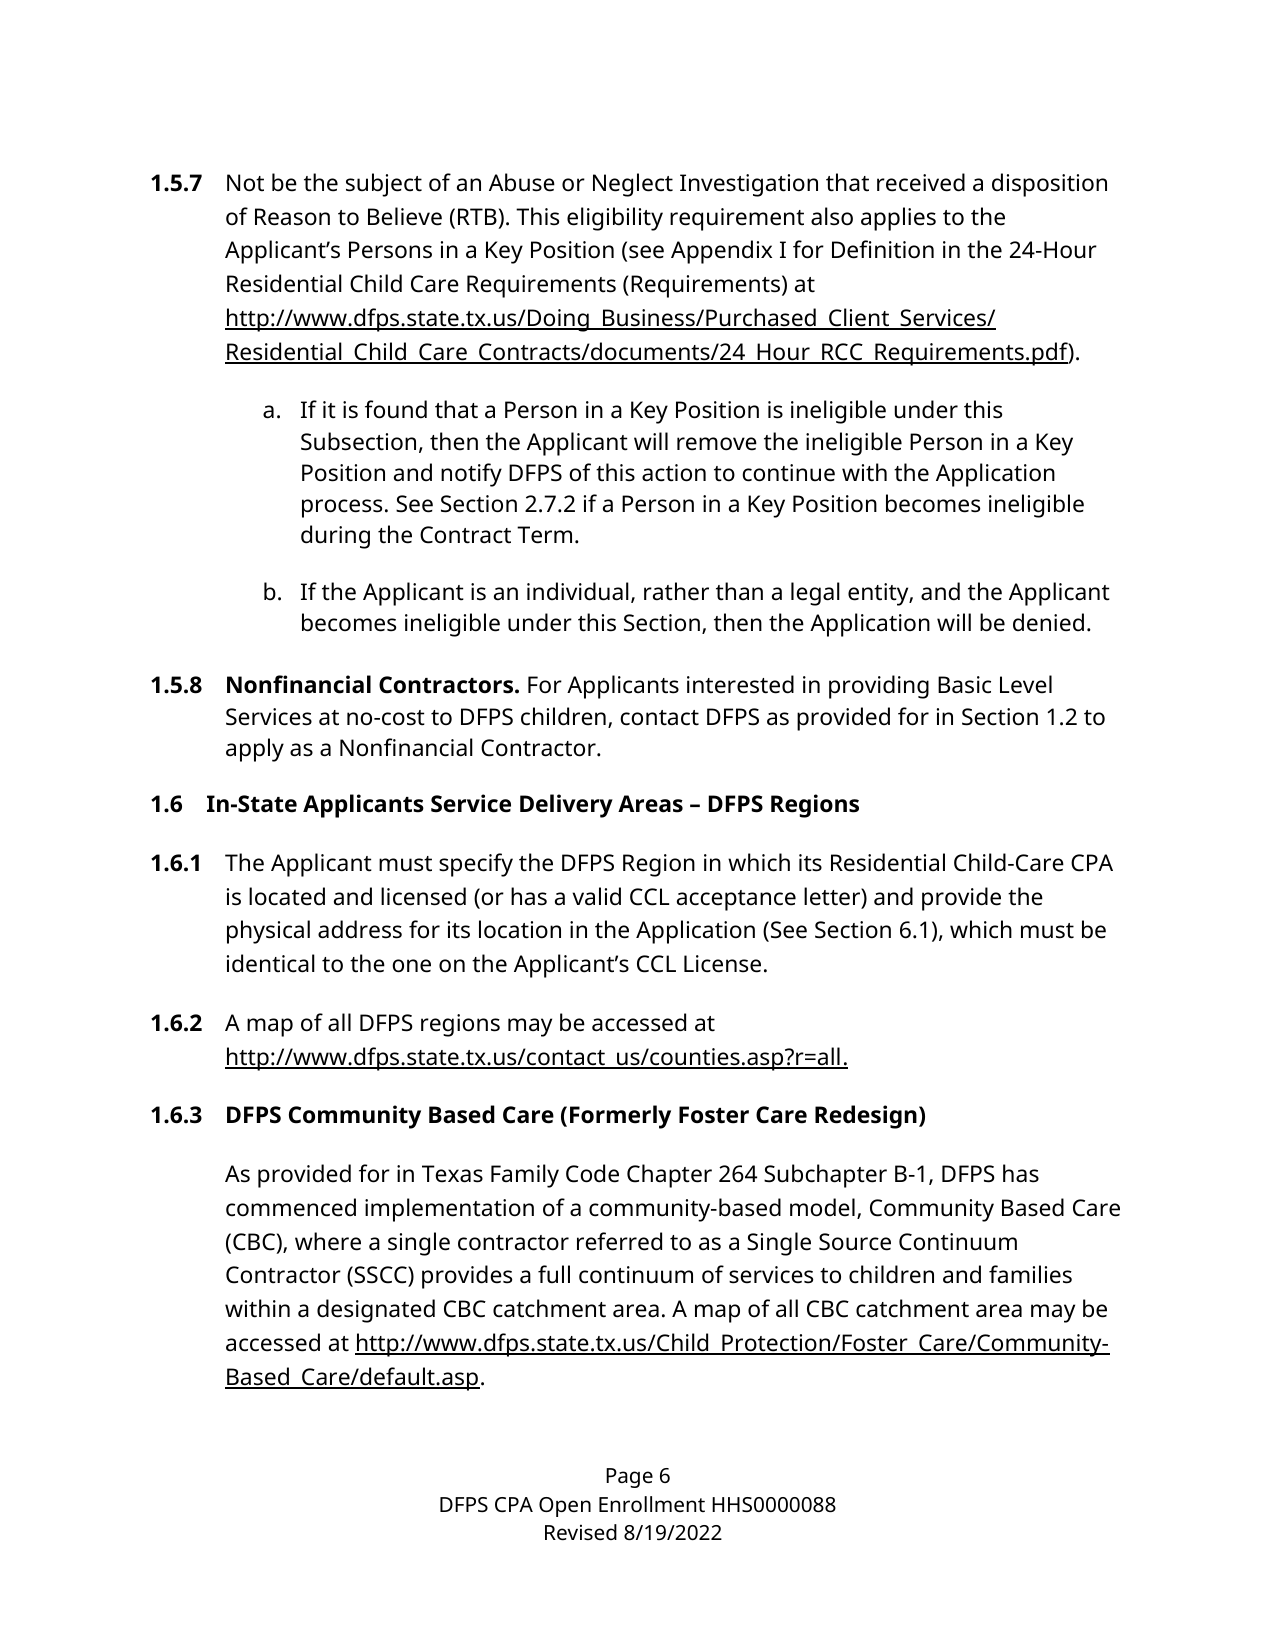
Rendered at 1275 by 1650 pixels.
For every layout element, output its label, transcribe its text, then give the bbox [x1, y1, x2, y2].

subtitle A map of all DFPS regions may be accessed at http://www.dfps.state.tx.us/contact_us/counties.asp?r=all. [150, 1007, 1125, 1072]
list If the Applicant is an individual, rather than a legal entity, and the Applicant becomes ineligible under this Section, then the Application will be denied. [262, 576, 1125, 638]
list Not be the subject of an Abuse or Neglect Investigation that received a disposition of Reason to Believe (RTB). This eligibility requirement also applies to the Applicant’s Persons in a Key Position (see Appendix I for Definition in the 24-Hour Residential Child Care Requirements (Requirements) at http://www.dfps.state.tx.us/Doing_Business/Purchased_Client_Services/Residential_Child_Care_Contracts/documents/24_Hour_RCC_Requirements.pdf). [150, 167, 1125, 367]
subtitle Nonfinancial Contractors. For Applicants interested in providing Basic Level Services at no-cost to DFPS children, contact DFPS as provided for in Section 1.2 to apply as a Nonfinancial Contractor. [150, 669, 1125, 763]
subtitle DFPS Community Based Care (Formerly Foster Care Redesign) [150, 1099, 1125, 1131]
subtitle As provided for in Texas Family Code Chapter 264 Subchapter B-1, DFPS has commenced implementation of a community-based model, Community Based Care (CBC), where a single contractor referred to as a Single Source Continuum Contractor (SSCC) provides a full continuum of services to children and families within a designated CBC catchment area. A map of all CBC catchment area may be accessed at http://www.dfps.state.tx.us/Child_Protection/Foster_Care/Community-Based_Care/default.asp. [225, 1158, 1125, 1392]
list If it is found that a Person in a Key Position is ineligible under this Subsection, then the Applicant will remove the ineligible Person in a Key Position and notify DFPS of this action to continue with the Application process. See Section 2.7.2 if a Person in a Key Position becomes ineligible during the Contract Term. [262, 394, 1125, 551]
subtitle In-State Applicants Service Delivery Areas – DFPS Regions [150, 788, 1125, 819]
subtitle The Applicant must specify the DFPS Region in which its Residential Child-Care CPA is located and licensed (or has a valid CCL acceptance letter) and provide the physical address for its location in the Application (See Section 6.1), which must be identical to the one on the Applicant’s CCL License. [150, 847, 1125, 979]
